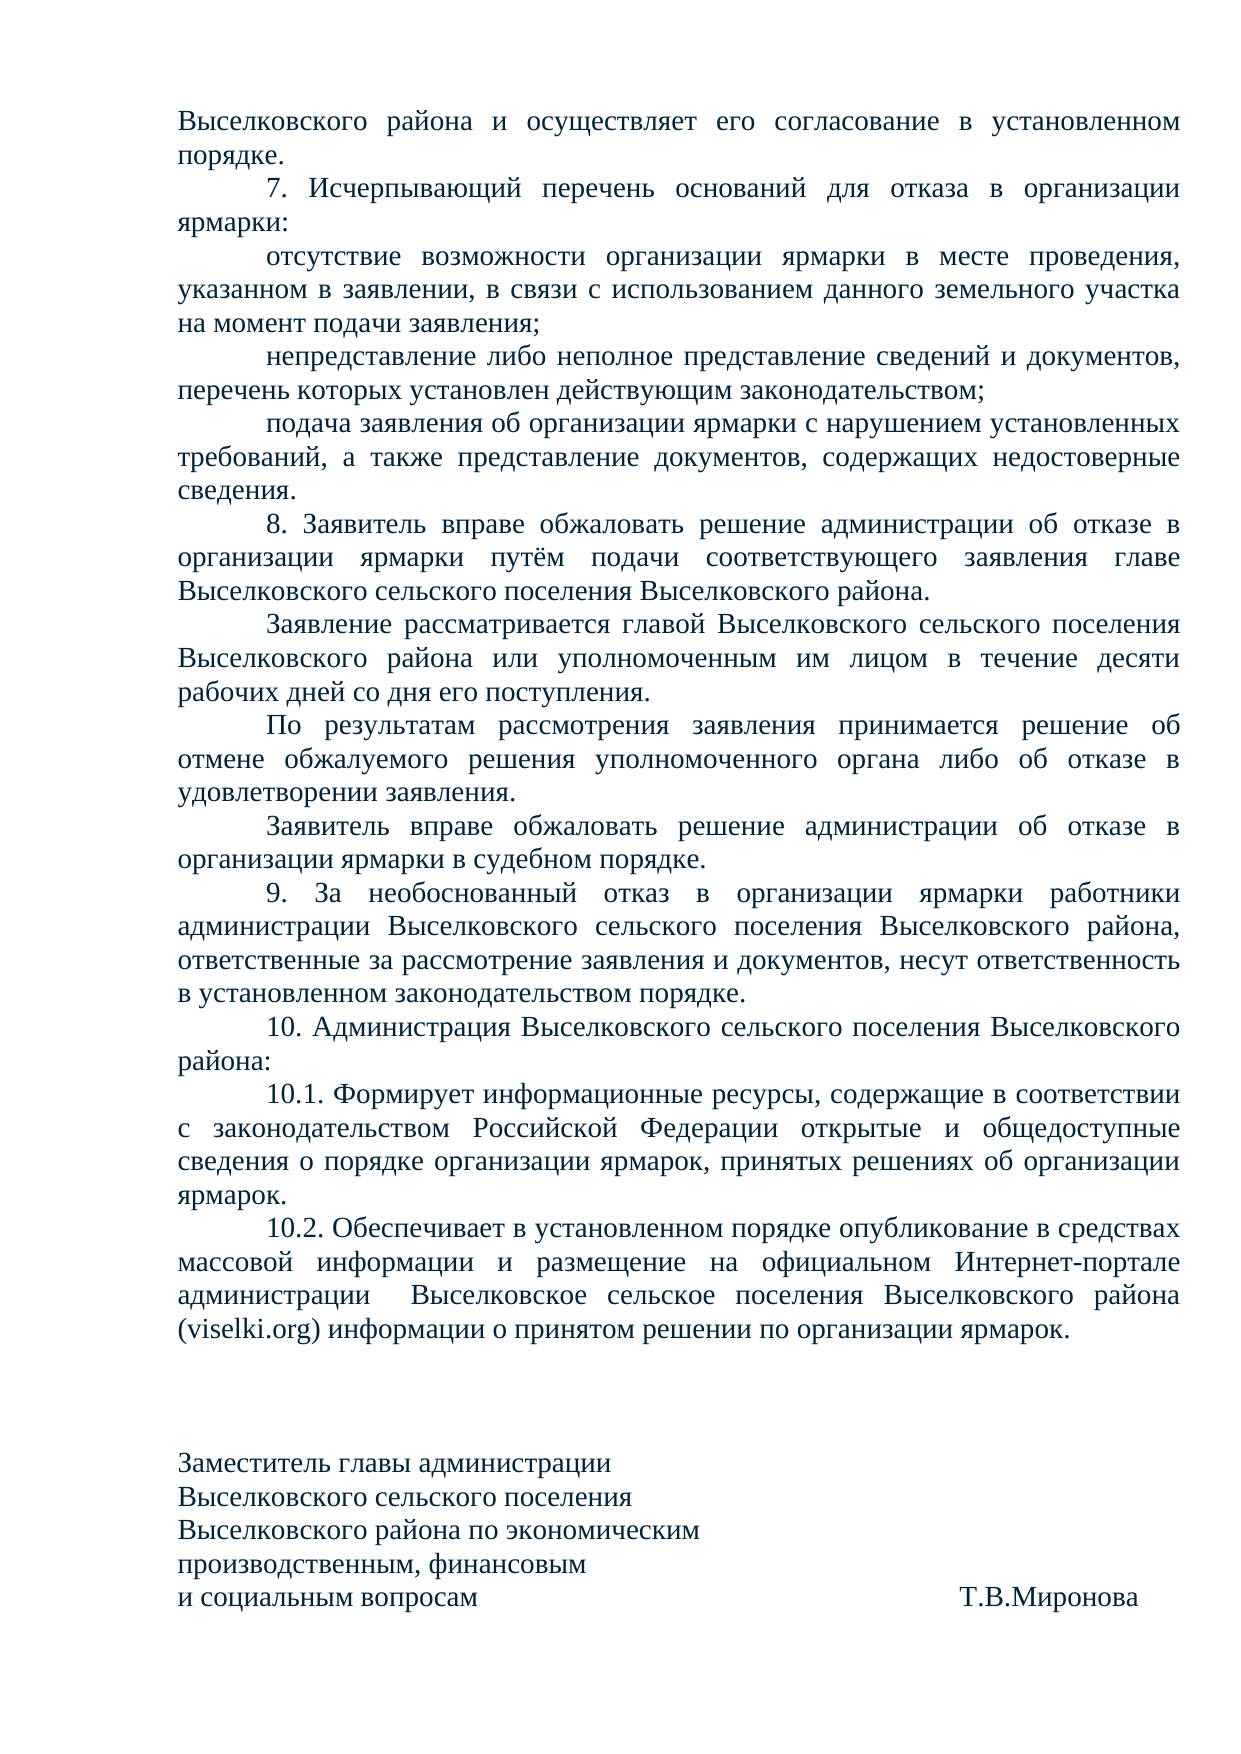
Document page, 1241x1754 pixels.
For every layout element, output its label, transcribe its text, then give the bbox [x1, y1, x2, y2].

text 7. Исчерпывающий перечень оснований для отказа в организации ярмарки: [177, 171, 1181, 238]
text 8. Заявитель вправе обжаловать решение администрации об отказе в организации ярмарки путём подачи соответствующего заявления главе Выселковского сельского поселения Выселковского района. [177, 506, 1181, 607]
text отсутствие возможности организации ярмарки в месте проведения, указанном в заявлении, в связи с использованием данного земельного участка на момент подачи заявления; [177, 238, 1181, 338]
text Заместитель главы администрации [177, 1445, 1181, 1479]
text 10.1. Формирует информационные ресурсы, содержащие в соответствии с законодательством Российской Федерации открытые и общедоступные сведения о порядке организации ярмарок, принятых решениях об организации ярмарок. [177, 1076, 1181, 1210]
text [177, 103, 1181, 171]
text непредставление либо неполное представление сведений и документов, перечень которых установлен действующим законодательством; [177, 338, 1181, 405]
text подача заявления об организации ярмарки с нарушением установленных требований, а также представление документов, содержащих недостоверные сведения. [177, 405, 1181, 506]
text Выселковского сельского поселения [177, 1479, 1181, 1512]
text Выселковского района по экономическим [177, 1512, 1181, 1546]
text 9. За необоснованный отказ в организации ярмарки работники администрации Выселковского сельского поселения Выселковского района, ответственные за рассмотрение заявления и документов, несут ответственность в установленном законодательством порядке. [177, 875, 1181, 1009]
text Заявитель вправе обжаловать решение администрации об отказе в организации ярмарки в судебном порядке. [177, 808, 1181, 875]
text производственным, финансовым [177, 1546, 1181, 1579]
text Заявление рассматривается главой Выселковского сельского поселения Выселковского района или уполномоченным им лицом в течение десяти рабочих дней со дня его поступления. [177, 607, 1181, 707]
text По результатам рассмотрения заявления принимается решение об отмене обжалуемого решения уполномоченного органа либо об отказе в удовлетворении заявления. [177, 707, 1181, 808]
text 10. Администрация Выселковского сельского поселения Выселковского района: [177, 1009, 1181, 1076]
text 10.2. Обеспечивает в установленном порядке опубликование в средствах массовой информации и размещение на официальном Интернет-портале администрации Выселковское сельское поселения Выселковского района (viselki.org) информации о принятом решении по организации ярмарок. [177, 1210, 1181, 1344]
text и социальным вопросам Т.В.Миронова [177, 1579, 1181, 1613]
